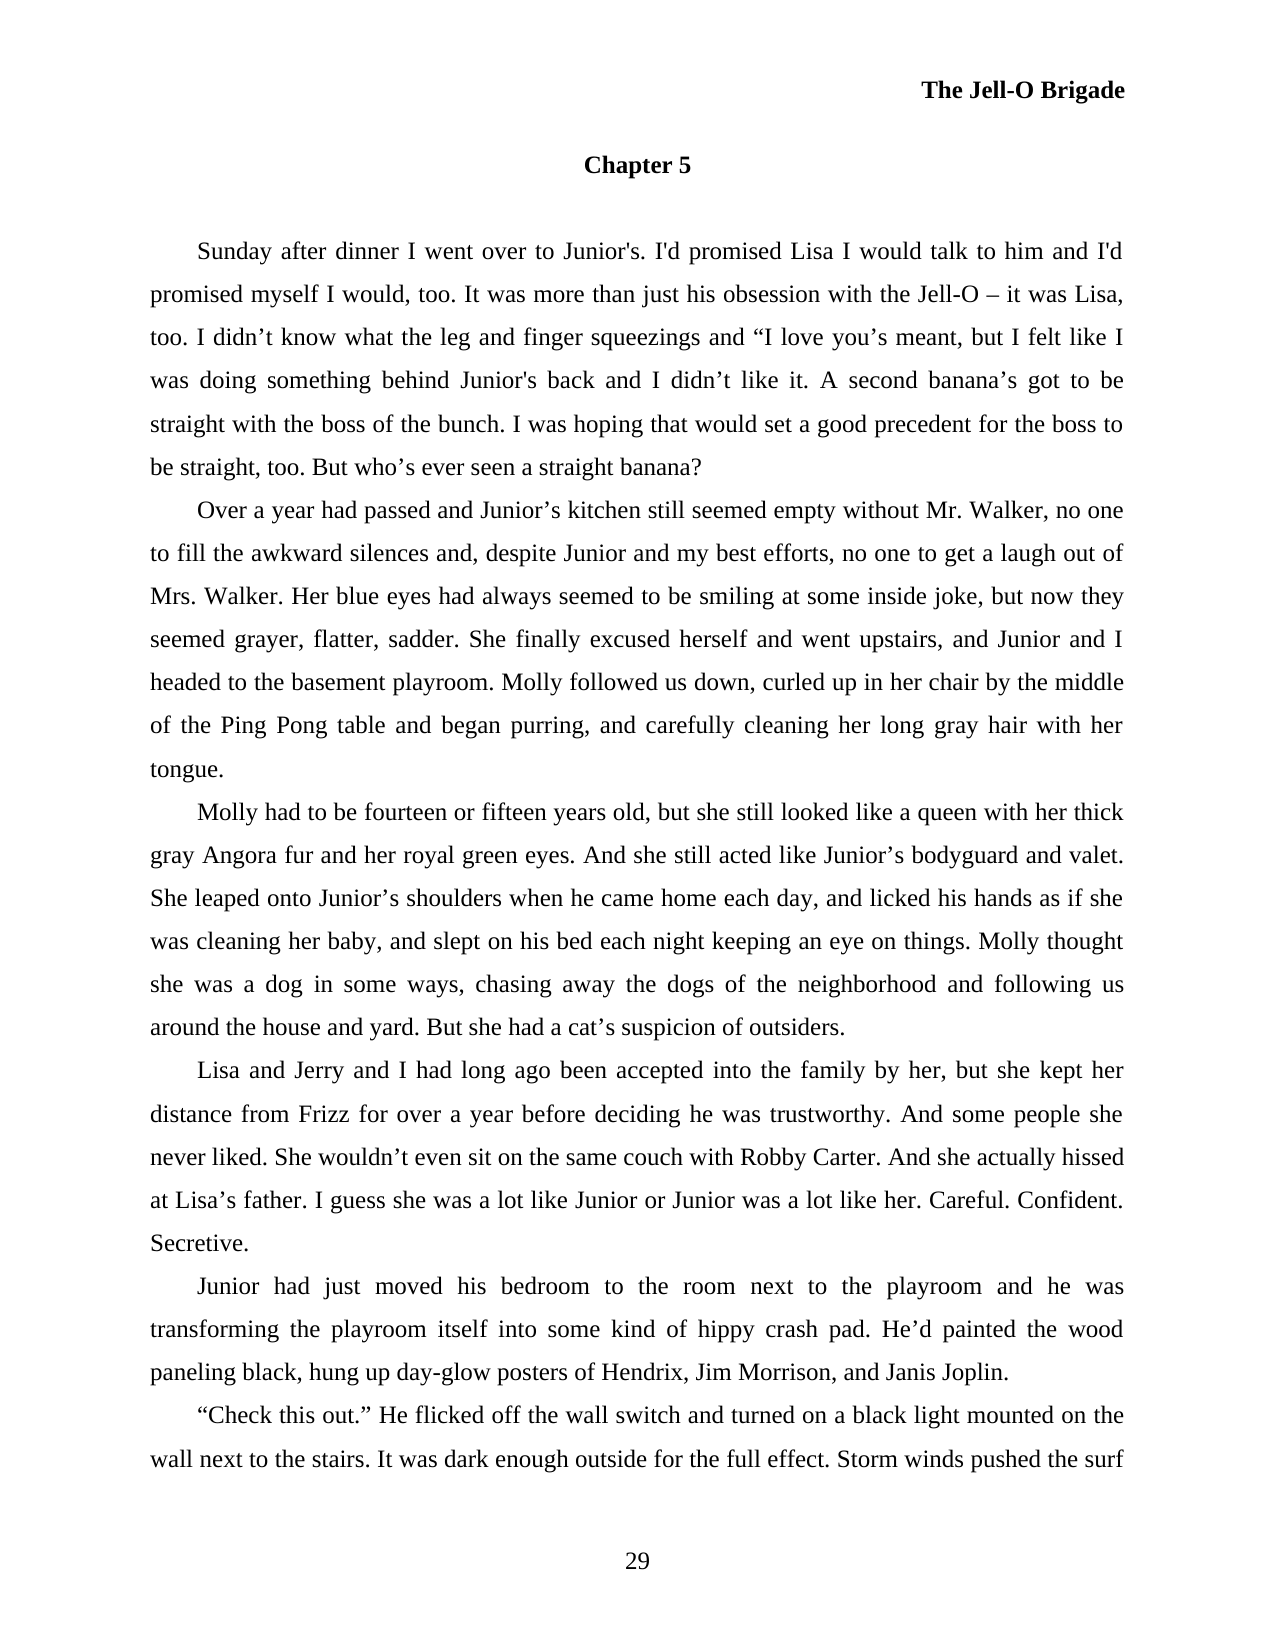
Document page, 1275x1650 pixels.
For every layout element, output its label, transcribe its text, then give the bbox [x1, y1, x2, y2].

text Sunday after dinner I went over to Junior's. I'd promised Lisa I would talk to him and I'd promised myself I would, too. It was more than just his obsession with the Jell-O – it was Lisa, too. I didn’t know what the leg and finger squeezings and “I love you’s meant, but I felt like I was doing something behind Junior's back and I didn’t like it. A second banana’s got to be straight with the boss of the bunch. I was hoping that would set a good precedent for the boss to be straight, too. But who’s ever seen a straight banana? [150, 236, 1125, 481]
text Molly had to be fourteen or fifteen years old, but she still looked like a queen with her thick gray Angora fur and her royal green eyes. And she still acted like Junior’s bodyguard and valet. She leaped onto Junior’s shoulders when he came home each day, and licked his hands as if she was cleaning her baby, and slept on his bed each night keeping an eye on things. Molly thought she was a dog in some ways, chasing away the dogs of the neighborhood and following us around the house and yard. But she had a cat’s suspicion of outsiders. [150, 797, 1125, 1041]
text Chapter 5 [150, 150, 1125, 179]
text Junior had just moved his bedroom to the room next to the playroom and he was transforming the playroom itself into some kind of hippy crash pad. He’d painted the wood paneling black, hung up day-glow posters of Hendrix, Jim Morrison, and Janis Joplin. [150, 1271, 1125, 1386]
text Over a year had passed and Junior’s kitchen still seemed empty without Mr. Walker, no one to fill the awkward silences and, despite Junior and my best efforts, no one to get a laugh out of Mrs. Walker. Her blue eyes had always seemed to be smiling at some inside joke, but now they seemed grayer, flatter, sadder. She finally excused herself and went upstairs, and Junior and I headed to the basement playroom. Molly followed us down, curled up in her chair by the middle of the Ping Pong table and began purring, and carefully cleaning her long gray hair with her tongue. [150, 495, 1125, 782]
text Lisa and Jerry and I had long ago been accepted into the family by her, but she kept her distance from Frizz for over a year before deciding he was trustworthy. And some people she never liked. She wouldn’t even sit on the same couch with Robby Carter. And she actually hissed at Lisa’s father. I guess she was a lot like Junior or Junior was a lot like her. Careful. Confident. Secretive. [150, 1056, 1125, 1257]
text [150, 1401, 1125, 1472]
